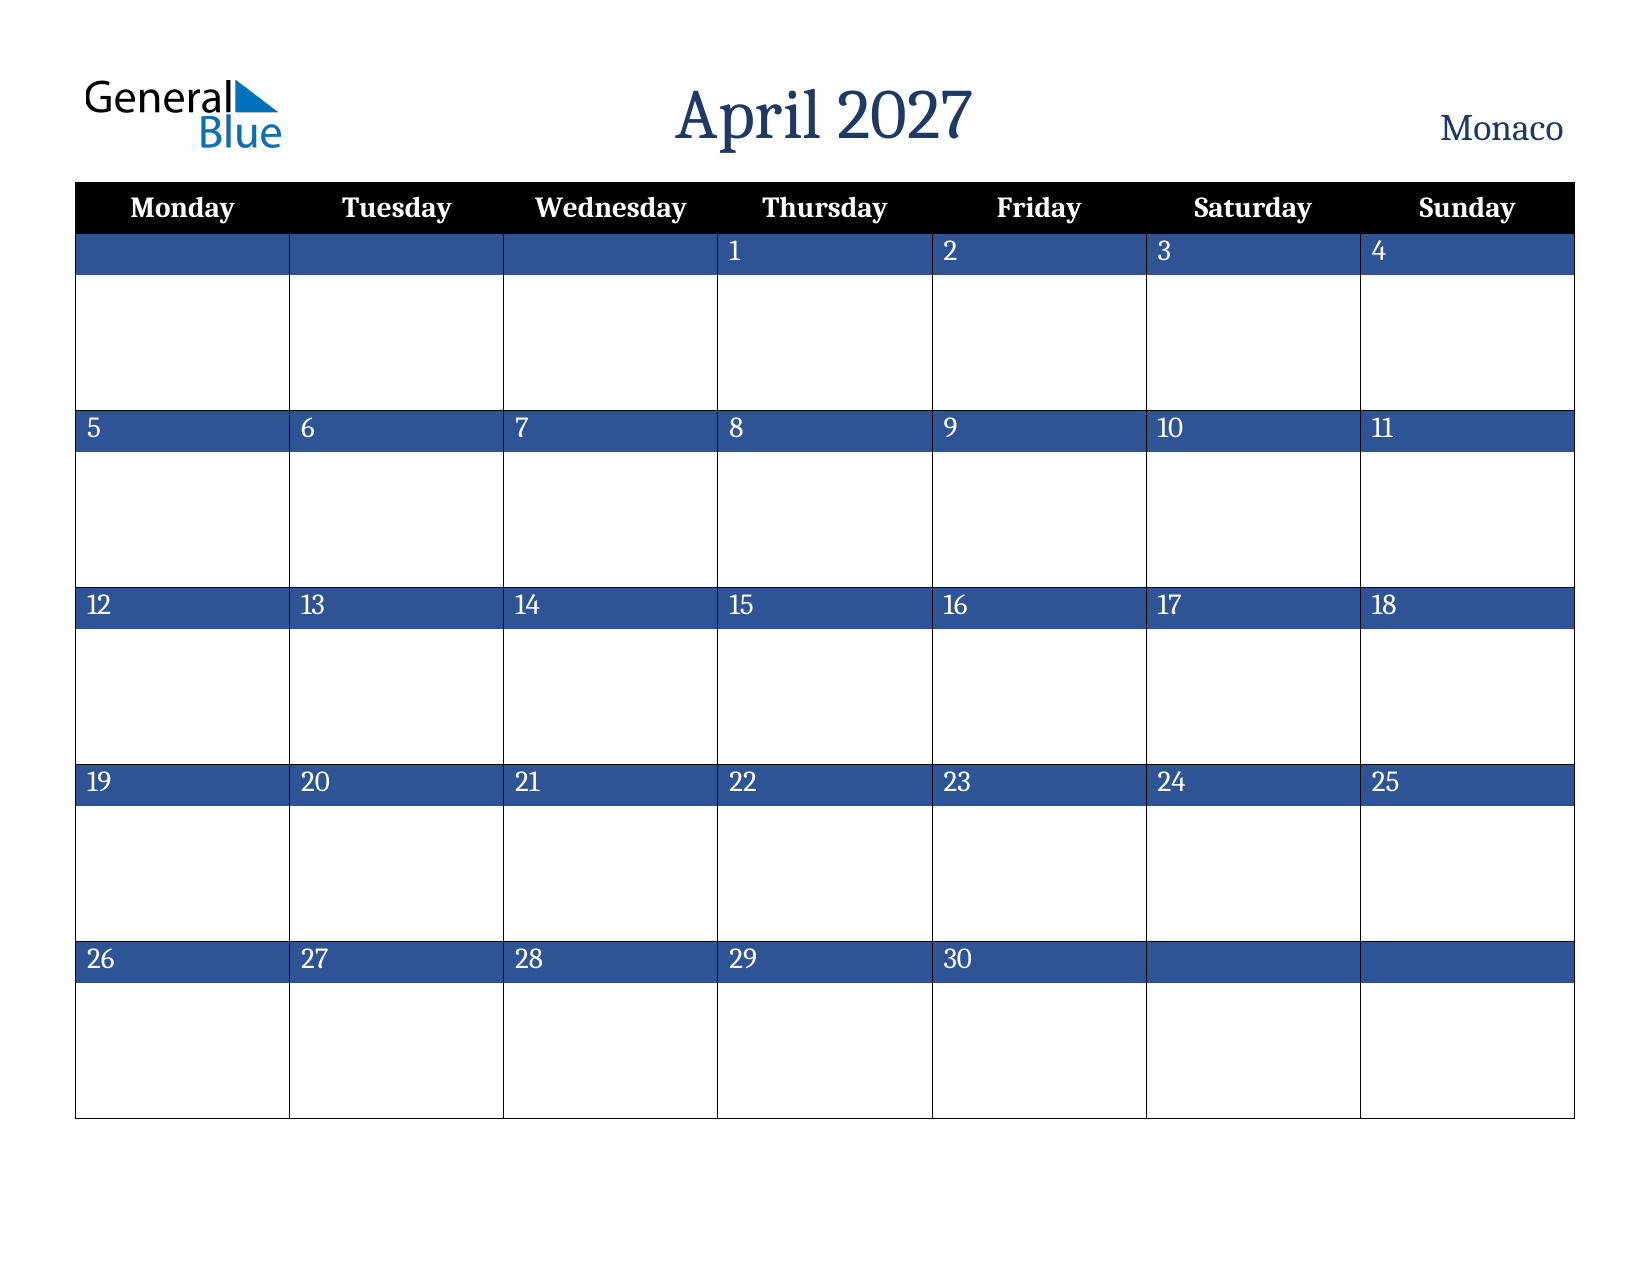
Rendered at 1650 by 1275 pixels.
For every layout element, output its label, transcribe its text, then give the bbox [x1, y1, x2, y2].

table_cell [933, 452, 1146, 587]
table_cell Sunday [1361, 183, 1574, 233]
table_cell 7 [504, 411, 717, 452]
table_cell [933, 275, 1146, 410]
table_cell [290, 629, 503, 764]
table_cell [1147, 629, 1360, 764]
table_cell 30 [933, 942, 1146, 983]
table_cell 26 [76, 942, 289, 983]
table_cell [1361, 629, 1574, 764]
table_cell [718, 806, 932, 941]
table_cell [76, 275, 289, 410]
table_cell [290, 452, 503, 587]
table_cell 3 [1147, 234, 1360, 275]
table_cell [290, 234, 503, 275]
table_cell 1 [718, 234, 932, 275]
table_cell [504, 452, 717, 587]
table_cell [933, 806, 1146, 941]
table_cell [504, 629, 717, 764]
table_cell 22 [718, 765, 932, 806]
table_cell [290, 275, 503, 410]
table_cell [290, 983, 503, 1118]
table_header [76, 75, 503, 182]
table_cell [1147, 275, 1360, 410]
table_cell [504, 275, 717, 410]
table_cell [718, 275, 932, 410]
table_cell 15 [718, 588, 932, 629]
table_cell [933, 629, 1146, 764]
table_cell 27 [290, 942, 503, 983]
table_cell [933, 983, 1146, 1118]
table_cell [718, 452, 932, 587]
table_cell 14 [504, 588, 717, 629]
table_cell Saturday [1147, 183, 1360, 233]
table_cell 6 [290, 411, 503, 452]
table_cell 8 [718, 411, 932, 452]
table_cell Wednesday [504, 183, 717, 233]
table_cell [1147, 452, 1360, 587]
table_cell 18 [1361, 588, 1574, 629]
table_cell [1361, 452, 1574, 587]
table_cell [290, 806, 503, 941]
table_cell [504, 234, 717, 275]
table_cell [1361, 942, 1574, 983]
table_cell [504, 983, 717, 1118]
table_cell Friday [933, 183, 1146, 233]
picture [86, 80, 281, 148]
table_cell [76, 452, 289, 587]
table_cell 5 [76, 411, 289, 452]
table_cell 23 [933, 765, 1146, 806]
table_cell 29 [718, 942, 932, 983]
table_cell Thursday [718, 183, 932, 233]
table_cell [76, 983, 289, 1118]
table_cell [718, 629, 932, 764]
table_cell [718, 983, 932, 1118]
table_cell [1361, 806, 1574, 941]
table_cell 24 [1147, 765, 1360, 806]
table_cell [1361, 983, 1574, 1118]
table_cell 20 [290, 765, 503, 806]
table_cell [1147, 983, 1360, 1118]
table_cell 13 [290, 588, 503, 629]
table_cell 10 [1147, 411, 1360, 452]
table_cell 12 [76, 588, 289, 629]
table_cell 2 [933, 234, 1146, 275]
table_cell 21 [504, 765, 717, 806]
table_cell Tuesday [290, 183, 503, 233]
table_cell 9 [933, 411, 1146, 452]
table_cell [1147, 806, 1360, 941]
table_cell 17 [1147, 588, 1360, 629]
table_cell 28 [504, 942, 717, 983]
table_cell [1361, 275, 1574, 410]
table_header April 2027 [504, 75, 1146, 182]
table_header Monaco [1146, 75, 1574, 182]
table_cell 16 [933, 588, 1146, 629]
table_cell 19 [76, 765, 289, 806]
table_cell [76, 806, 289, 941]
table_cell [76, 629, 289, 764]
table_cell 11 [1361, 411, 1574, 452]
table_cell 25 [1361, 765, 1574, 806]
table_cell [504, 806, 717, 941]
table_cell [76, 234, 289, 275]
table_cell [1147, 942, 1360, 983]
table_cell Monday [76, 183, 289, 233]
table_cell 4 [1361, 234, 1574, 275]
